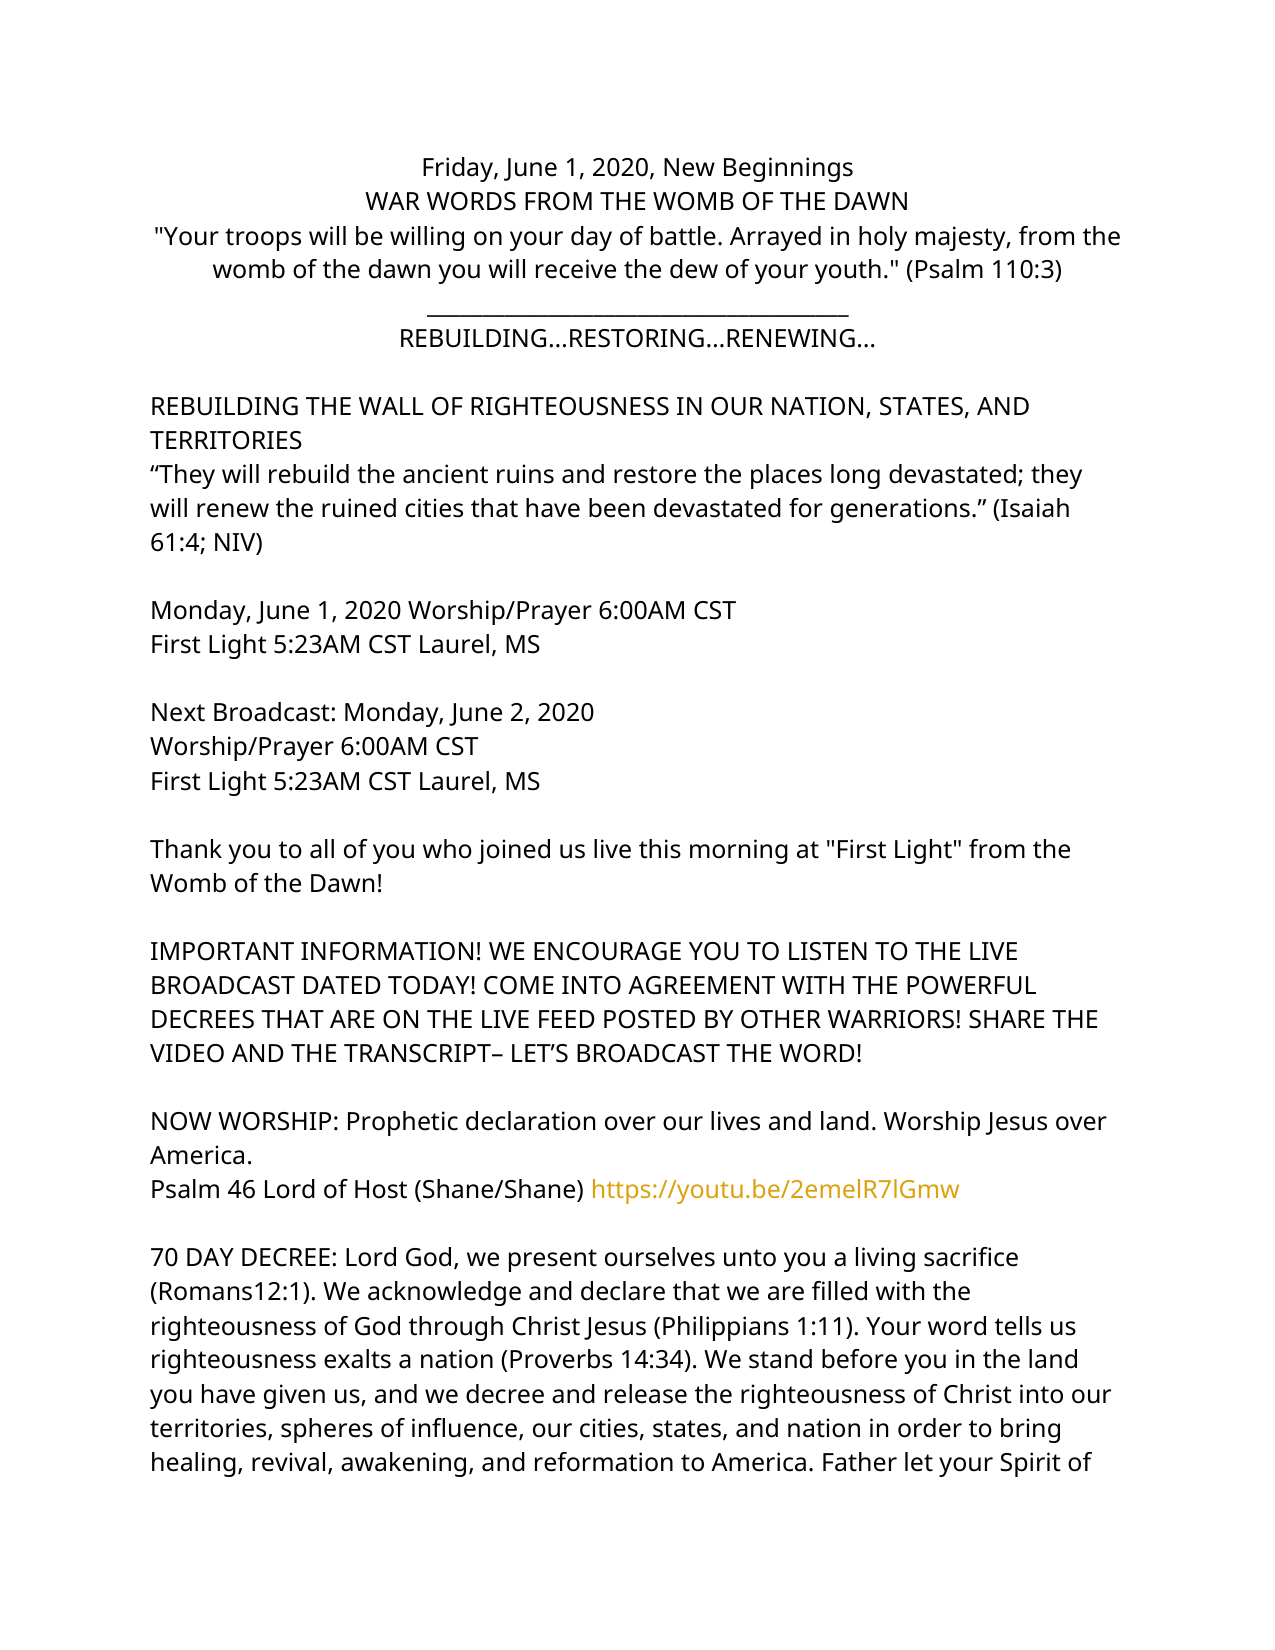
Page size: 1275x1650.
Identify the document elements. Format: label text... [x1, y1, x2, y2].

text ______________________________________ [150, 286, 1125, 320]
text WAR WORDS FROM THE WOMB OF THE DAWN [150, 184, 1125, 218]
text Friday, June 1, 2020, New Beginnings [150, 150, 1125, 184]
text IMPORTANT INFORMATION! WE ENCOURAGE YOU TO LISTEN TO THE LIVE BROADCAST DATED TODAY! COME INTO AGREEMENT WITH THE POWERFUL DECREES THAT ARE ON THE LIVE FEED POSTED BY OTHER WARRIORS! SHARE THE VIDEO AND THE TRANSCRIPT– LET’S BROADCAST THE WORD! [150, 933, 1125, 1070]
text REBUILDING…RESTORING…RENEWING… [150, 320, 1125, 354]
text Thank you to all of you who joined us live this morning at "First Light" from the Womb of the Dawn! [150, 831, 1125, 899]
text First Light 5:23AM CST Laurel, MS [150, 763, 1125, 797]
text Worship/Prayer 6:00AM CST [150, 729, 1125, 763]
text Next Broadcast: Monday, June 2, 2020 [150, 695, 1125, 729]
text First Light 5:23AM CST Laurel, MS [150, 627, 1125, 661]
text REBUILDING THE WALL OF RIGHTEOUSNESS IN OUR NATION, STATES, AND TERRITORIES [150, 388, 1125, 457]
text Psalm 46 Lord of Host (Shane/Shane) https://youtu.be/2emelR7lGmw [150, 1172, 1125, 1206]
text “They will rebuild the ancient ruins and restore the places long devastated; they will renew the ruined cities that have been devastated for generations.” (Isaiah 61:4; NIV) [150, 457, 1125, 559]
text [150, 1240, 1125, 1478]
text NOW WORSHIP: Prophetic declaration over our lives and land. Worship Jesus over America. [150, 1104, 1125, 1172]
text Monday, June 1, 2020 Worship/Prayer 6:00AM CST [150, 593, 1125, 627]
text "Your troops will be willing on your day of battle. Arrayed in holy majesty, from the womb of the dawn you will receive the dew of your youth." (Psalm 110:3) [150, 218, 1125, 286]
